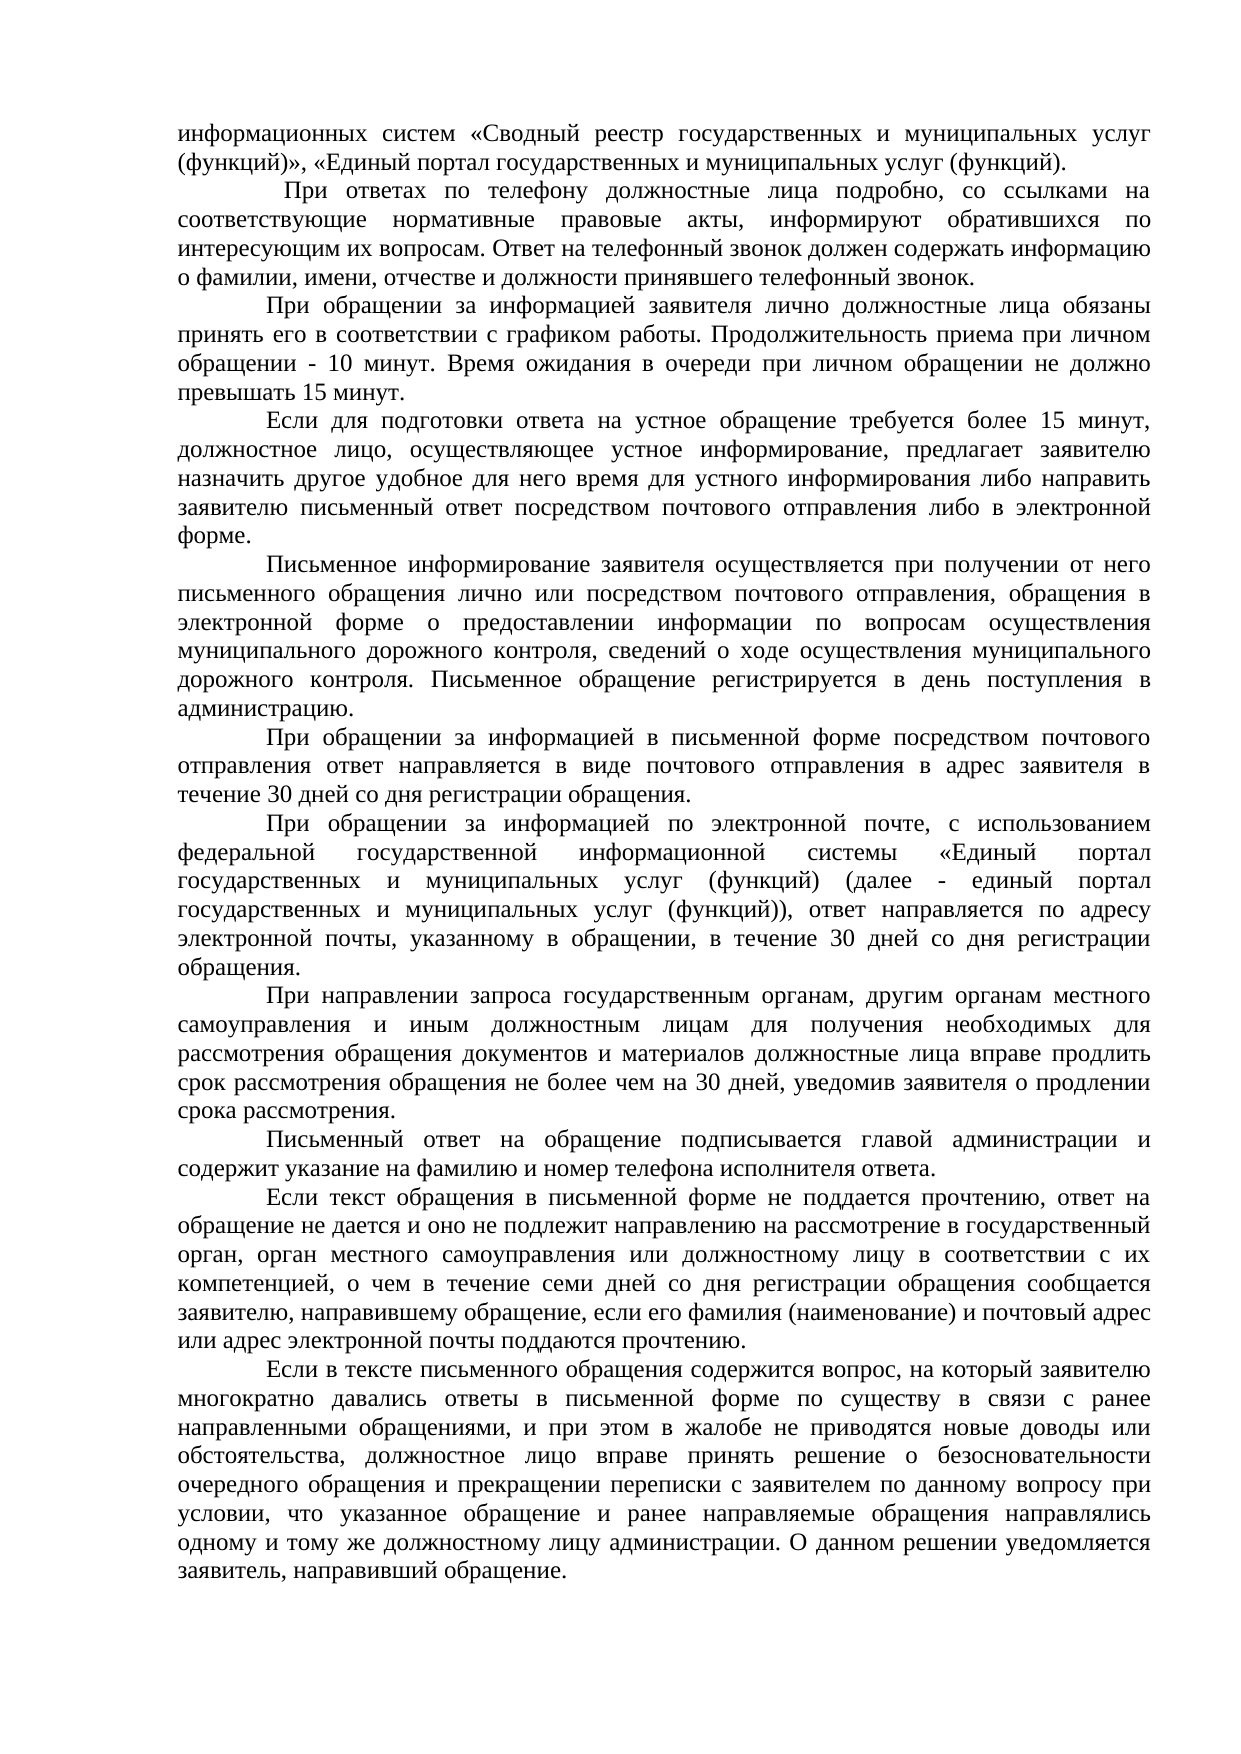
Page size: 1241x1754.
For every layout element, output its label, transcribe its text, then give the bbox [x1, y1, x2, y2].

text При обращении за информацией по электронной почте, с использованием федеральной государственной информационной системы «Единый портал государственных и муниципальных услуг (функций) (далее - единый портал государственных и муниципальных услуг (функций)), ответ направляется по адресу электронной почты, указанному в обращении, в течение 30 дней со дня регистрации обращения. [177, 808, 1152, 981]
text Письменное информирование заявителя осуществляется при получении от него письменного обращения лично или посредством почтового отправления, обращения в электронной форме о предоставлении информации по вопросам осуществления муниципального дорожного контроля, сведений о ходе осуществления муниципального дорожного контроля. Письменное обращение регистрируется в день поступления в администрацию. [177, 549, 1152, 722]
text Письменный ответ на обращение подписывается главой администрации и содержит указание на фамилию и номер телефона исполнителя ответа. [177, 1124, 1152, 1182]
text При ответах по телефону должностные лица подробно, со ссылками на соответствующие нормативные правовые акты, информируют обратившихся по интересующим их вопросам. Ответ на телефонный звонок должен содержать информацию о фамилии, имени, отчестве и должности принявшего телефонный звонок. [177, 176, 1152, 291]
text Если для подготовки ответа на устное обращение требуется более 15 минут, должностное лицо, осуществляющее устное информирование, предлагает заявителю назначить другое удобное для него время для устного информирования либо направить заявителю письменный ответ посредством почтового отправления либо в электронной форме. [177, 406, 1152, 549]
text Если в тексте письменного обращения содержится вопрос, на который заявителю многократно давались ответы в письменной форме по существу в связи с ранее направленными обращениями, и при этом в жалобе не приводятся новые доводы или обстоятельства, должностное лицо вправе принять решение о безосновательности очередного обращения и прекращении переписки с заявителем по данному вопросу при условии, что указанное обращение и ранее направляемые обращения направлялись одному и тому же должностному лицу администрации. О данном решении уведомляется заявитель, направивший обращение. [177, 1354, 1152, 1584]
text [177, 118, 1152, 176]
text При обращении за информацией заявителя лично должностные лица обязаны принять его в соответствии с графиком работы. Продолжительность приема при личном обращении - 10 минут. Время ожидания в очереди при личном обращении не должно превышать 15 минут. [177, 291, 1152, 406]
text Если текст обращения в письменной форме не поддается прочтению, ответ на обращение не дается и оно не подлежит направлению на рассмотрение в государственный орган, орган местного самоуправления или должностному лицу в соответствии с их компетенцией, о чем в течение семи дней со дня регистрации обращения сообщается заявителю, направившему обращение, если его фамилия (наименование) и почтовый адрес или адрес электронной почты поддаются прочтению. [177, 1182, 1152, 1354]
text При направлении запроса государственным органам, другим органам местного самоуправления и иным должностным лицам для получения необходимых для рассмотрения обращения документов и материалов должностные лица вправе продлить срок рассмотрения обращения не более чем на 30 дней, уведомив заявителя о продлении срока рассмотрения. [177, 981, 1152, 1124]
text При обращении за информацией в письменной форме посредством почтового отправления ответ направляется в виде почтового отправления в адрес заявителя в течение 30 дней со дня регистрации обращения. [177, 722, 1152, 808]
